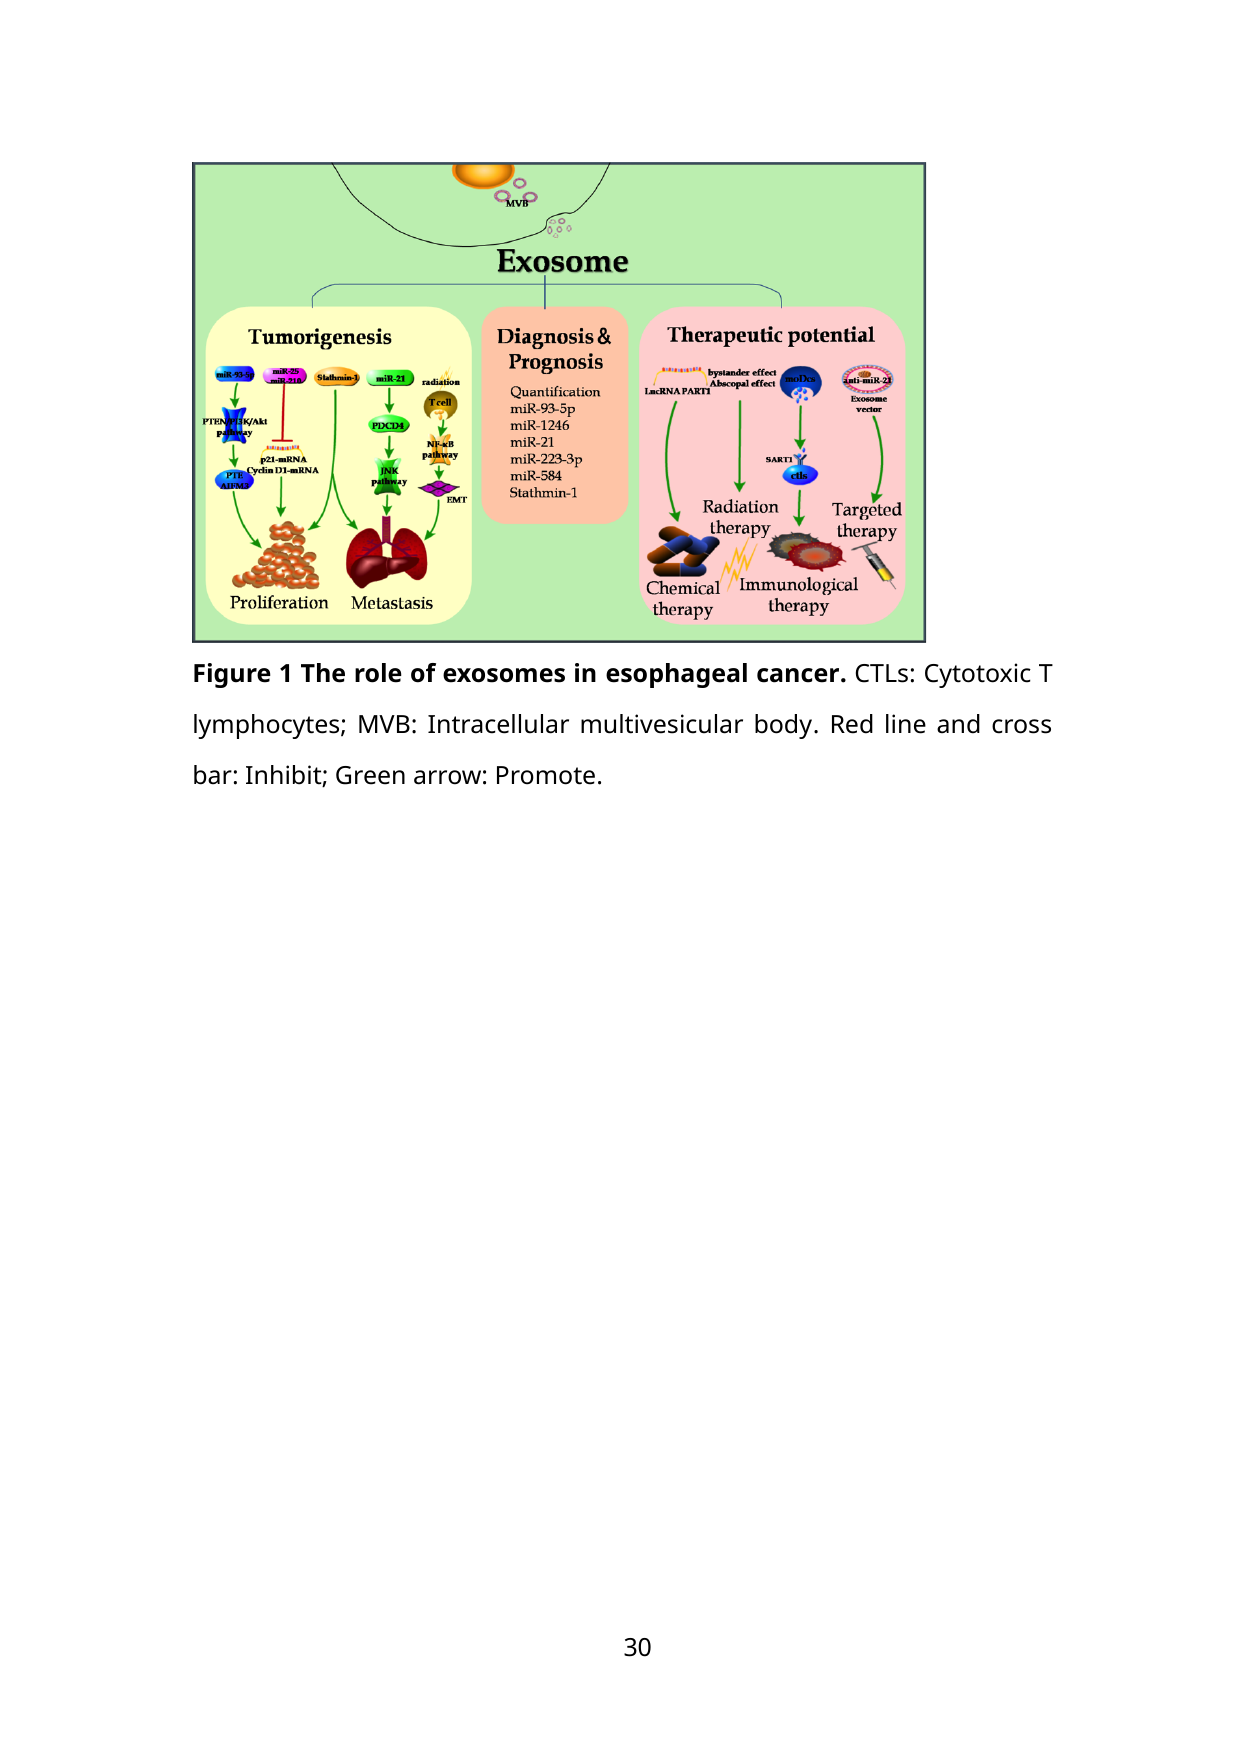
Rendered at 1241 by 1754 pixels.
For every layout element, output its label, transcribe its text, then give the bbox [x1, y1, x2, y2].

picture [192, 162, 927, 643]
text Figure 1 The role of exosomes in esophageal cancer. CTLs: Cytotoxic T lymphocytes; MVB: Intracellular multivesicular body. Red line and cross bar: Inhibit; Green arrow: Promote. [192, 656, 1053, 792]
